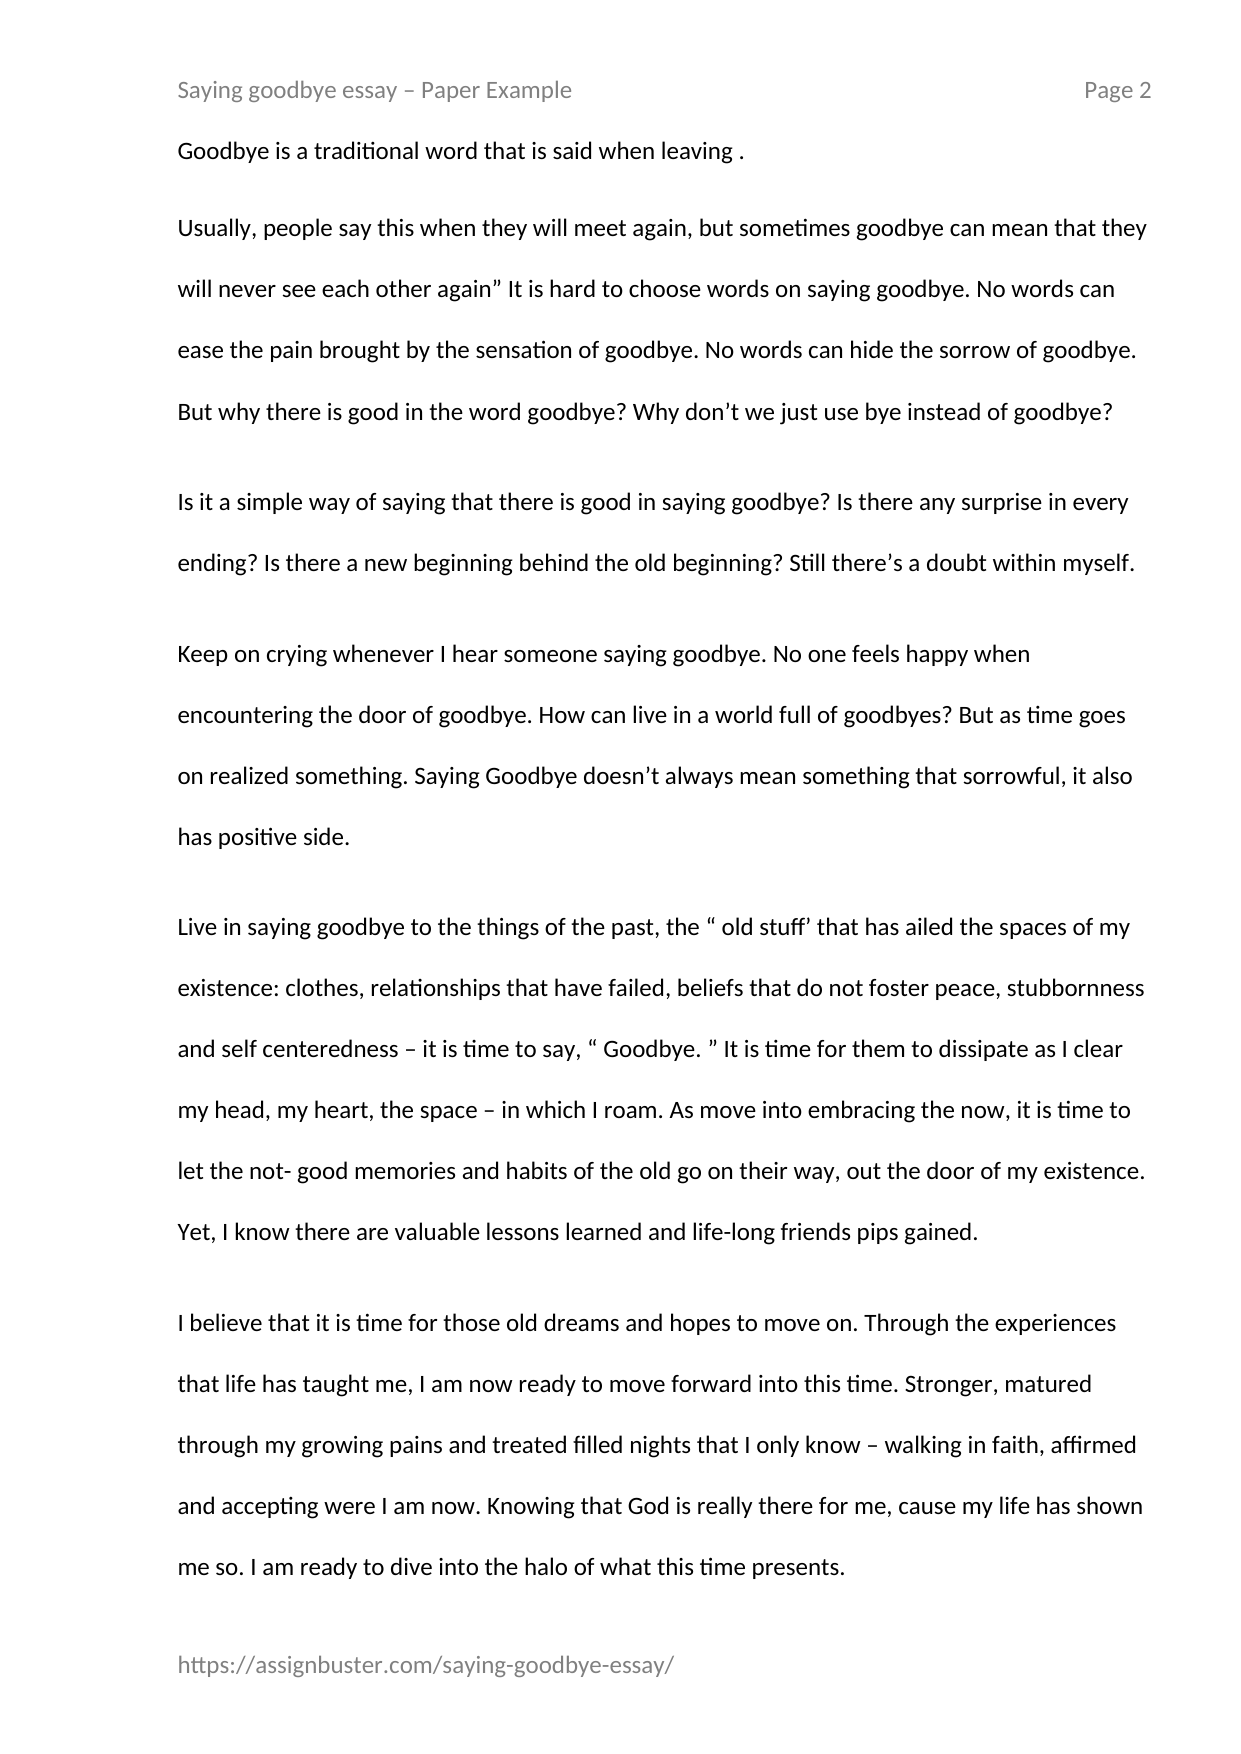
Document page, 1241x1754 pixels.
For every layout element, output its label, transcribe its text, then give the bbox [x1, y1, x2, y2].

text Live in saying goodbye to the things of the past, the “ old stuff’ that has ailed the spaces of my existence: clothes, relationships that have failed, beliefs that do not foster peace, stubbornness and self centeredness – it is time to say, “ Goodbye. ” It is time for them to dissipate as I clear my head, my heart, the space – in which I roam. As move into embracing the now, it is time to let the not- good memories and habits of the old go on their way, out the door of my existence. Yet, I know there are valuable lessons learned and life-long friends pips gained. [177, 911, 1152, 1247]
text Is it a simple way of saying that there is good in saying goodbye? Is there any surprise in every ending? Is there a new beginning behind the old beginning? Still there’s a doubt within myself. [177, 486, 1152, 578]
text I believe that it is time for those old dreams and hopes to move on. Through the experiences that life has taught me, I am now ready to move forward into this time. Stronger, matured through my growing pains and treated filled nights that I only know – walking in faith, affirmed and accepting were I am now. Knowing that God is really there for me, cause my life has shown me so. I am ready to dive into the halo of what this time presents. [177, 1307, 1152, 1582]
text Usually, people say this when they will meet again, but sometimes goodbye can mean that they will never see each other again” It is hard to choose words on saying goodbye. No words can ease the pain brought by the sensation of goodbye. No words can hide the sorrow of goodbye. But why there is good in the word goodbye? Why don’t we just use bye instead of goodbye? [177, 212, 1152, 426]
text Keep on crying whenever I hear someone saying goodbye. No one feels happy when encountering the door of goodbye. How can live in a world full of goodbyes? But as time goes on realized something. Saying Goodbye doesn’t always mean something that sorrowful, it also has positive side. [177, 638, 1152, 851]
text Goodbye is a traditional word that is said when leaving . [177, 135, 1152, 165]
